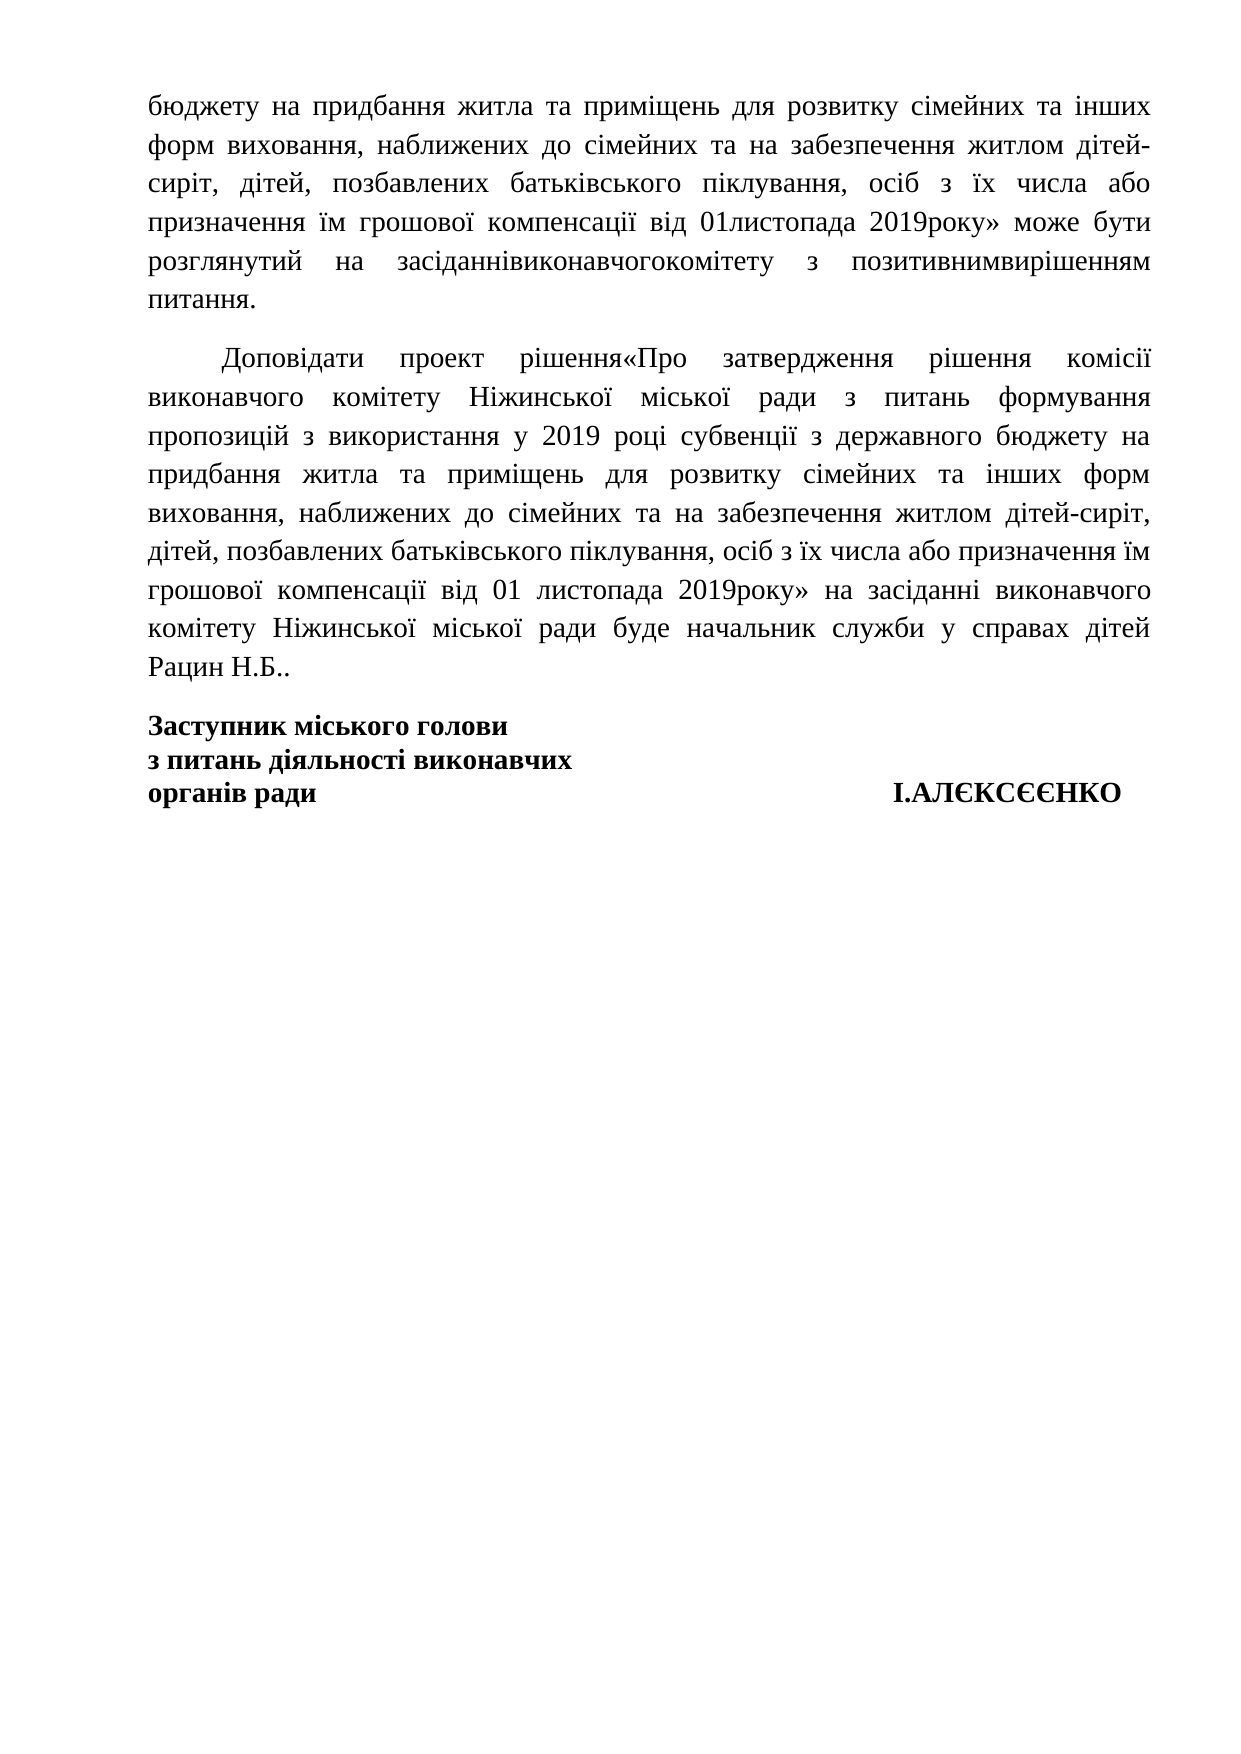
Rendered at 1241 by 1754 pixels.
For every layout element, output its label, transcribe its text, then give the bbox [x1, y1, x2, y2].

text з питань діяльності виконавчих [148, 742, 1152, 775]
text Доповідати проект рішення«Про затвердження рішення комісії виконавчого комітету Ніжинської міської ради з питань формування пропозицій з використання у 2019 році субвенції з державного бюджету на придбання житла та приміщень для розвитку сімейних та інших форм виховання, наближених до сімейних та на забезпечення житлом дітей-сиріт, дітей, позбавлених батьківського піклування, осіб з їх числа або призначення їм грошової компенсації від 01 листопада 2019року» на засіданні виконавчого комітету Ніжинської міської ради буде начальник служби у справах дітей Рацин Н.Б.. [148, 341, 1152, 682]
text Заступник міського голови [148, 708, 1152, 742]
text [148, 88, 1152, 315]
text органів ради І.АЛЄКСЄЄНКО [148, 775, 1152, 809]
